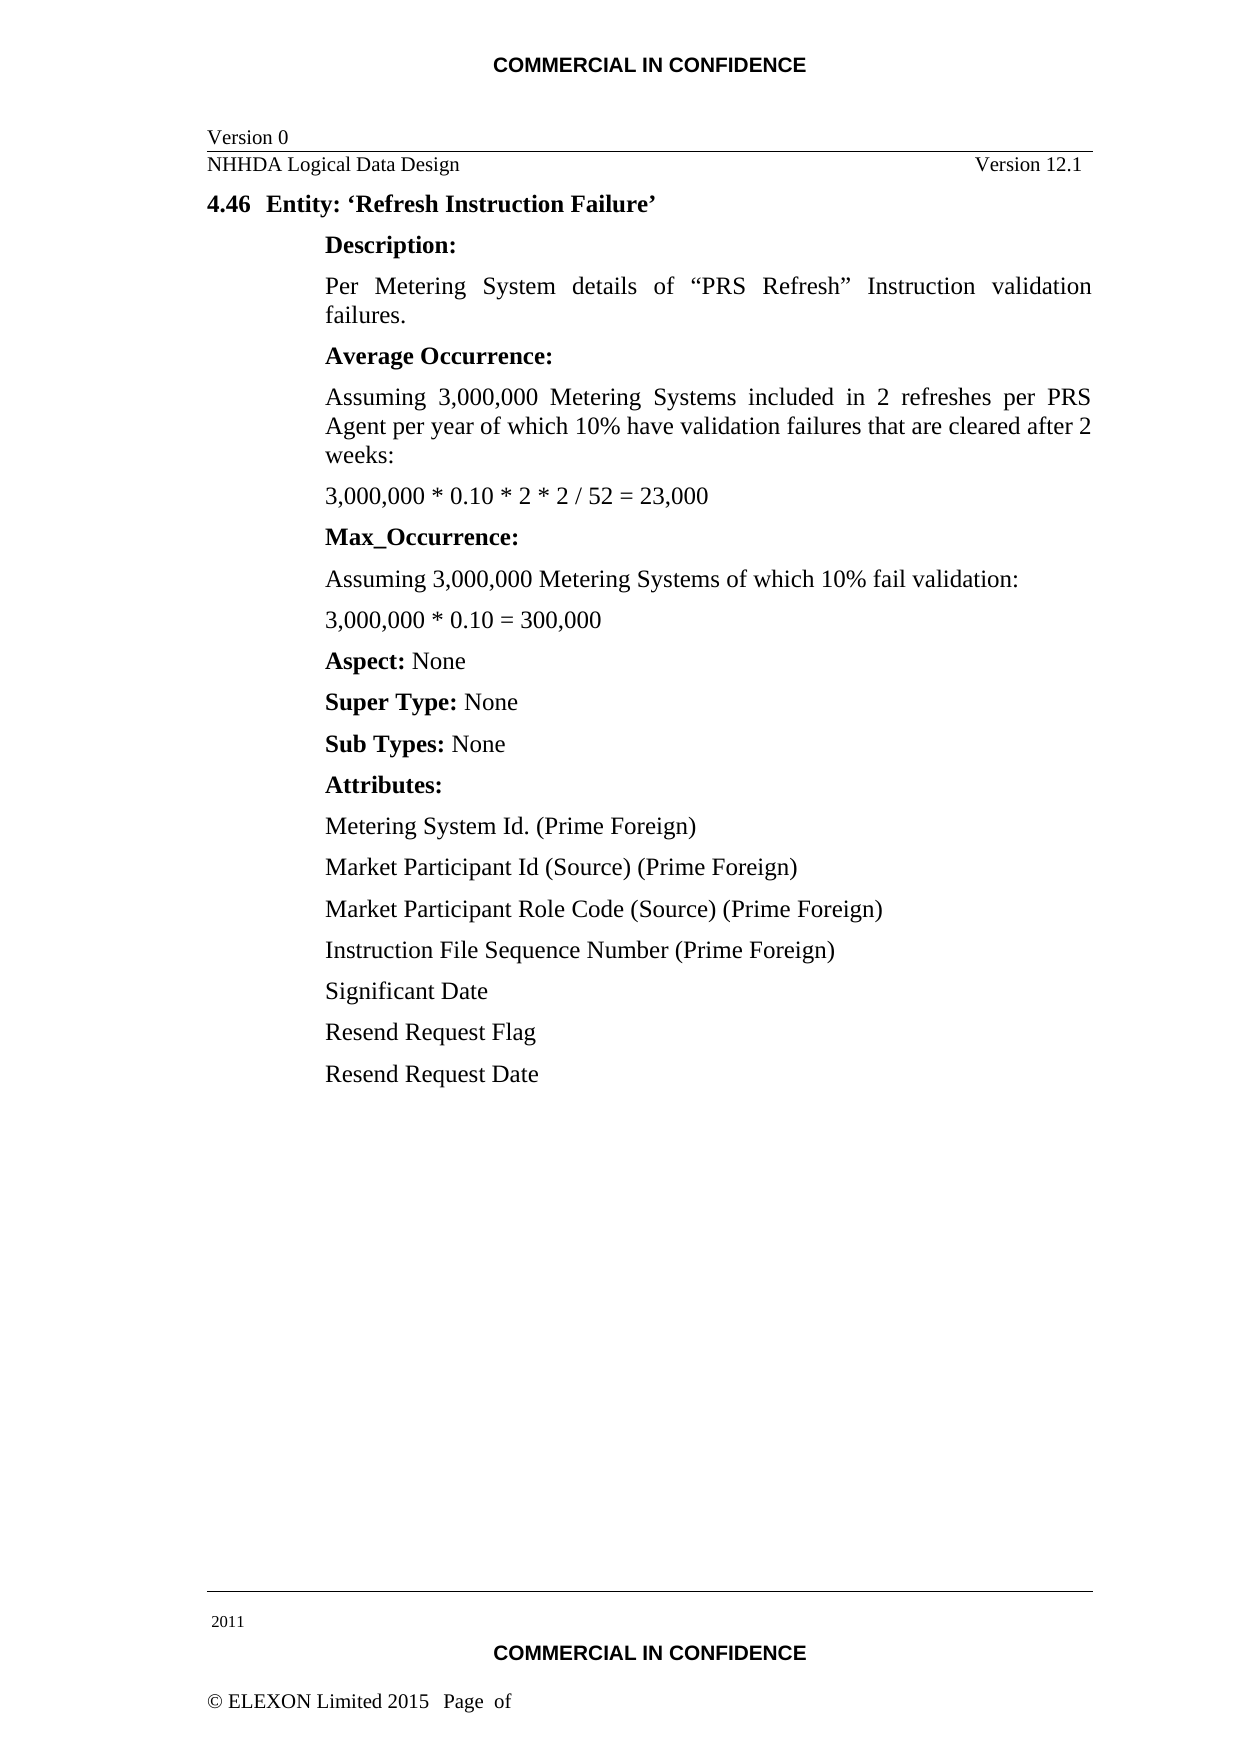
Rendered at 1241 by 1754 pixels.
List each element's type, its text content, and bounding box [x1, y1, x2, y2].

text Market Participant Id (Source) (Prime Foreign) [325, 852, 1092, 881]
text Average Occurrence: [325, 341, 1092, 370]
text Per Metering System details of “PRS Refresh” Instruction validation failures. [325, 271, 1092, 329]
text Attributes: [325, 770, 1092, 799]
text Sub Types: None [325, 729, 1092, 757]
text Description: [325, 230, 1092, 259]
text Metering (Prime Foreign) [325, 811, 1092, 840]
subtitle Entity: ‘Refresh Instruction Failure’ [207, 189, 1092, 217]
text Super Type: None [325, 687, 1092, 716]
text Max_Occurrence: [325, 522, 1092, 551]
text 3,000,000 * 0.10 * 2 * 2 / 52 = 23,000 [325, 481, 1092, 510]
text 3,000,000 * 0.10 = 300,000 [325, 605, 1092, 634]
text Resend Request Date [325, 1059, 1092, 1087]
text Aspect: None [325, 646, 1092, 675]
text Significant Date [325, 976, 1092, 1005]
text Assuming 3,000,000 Metering Systems of which 10% fail validation: [325, 564, 1092, 592]
text Instruction File Sequence Number (Prime Foreign) [325, 935, 1092, 964]
text Resend Request Flag [325, 1017, 1092, 1046]
text Assuming 3,000,000 Metering Systems included in 2 refreshes per PRS Agent per year of which 10% have validation failures that are cleared after 2 weeks: [325, 382, 1092, 469]
text Market Participant Role Code (Source) (Prime Foreign) [325, 894, 1092, 922]
